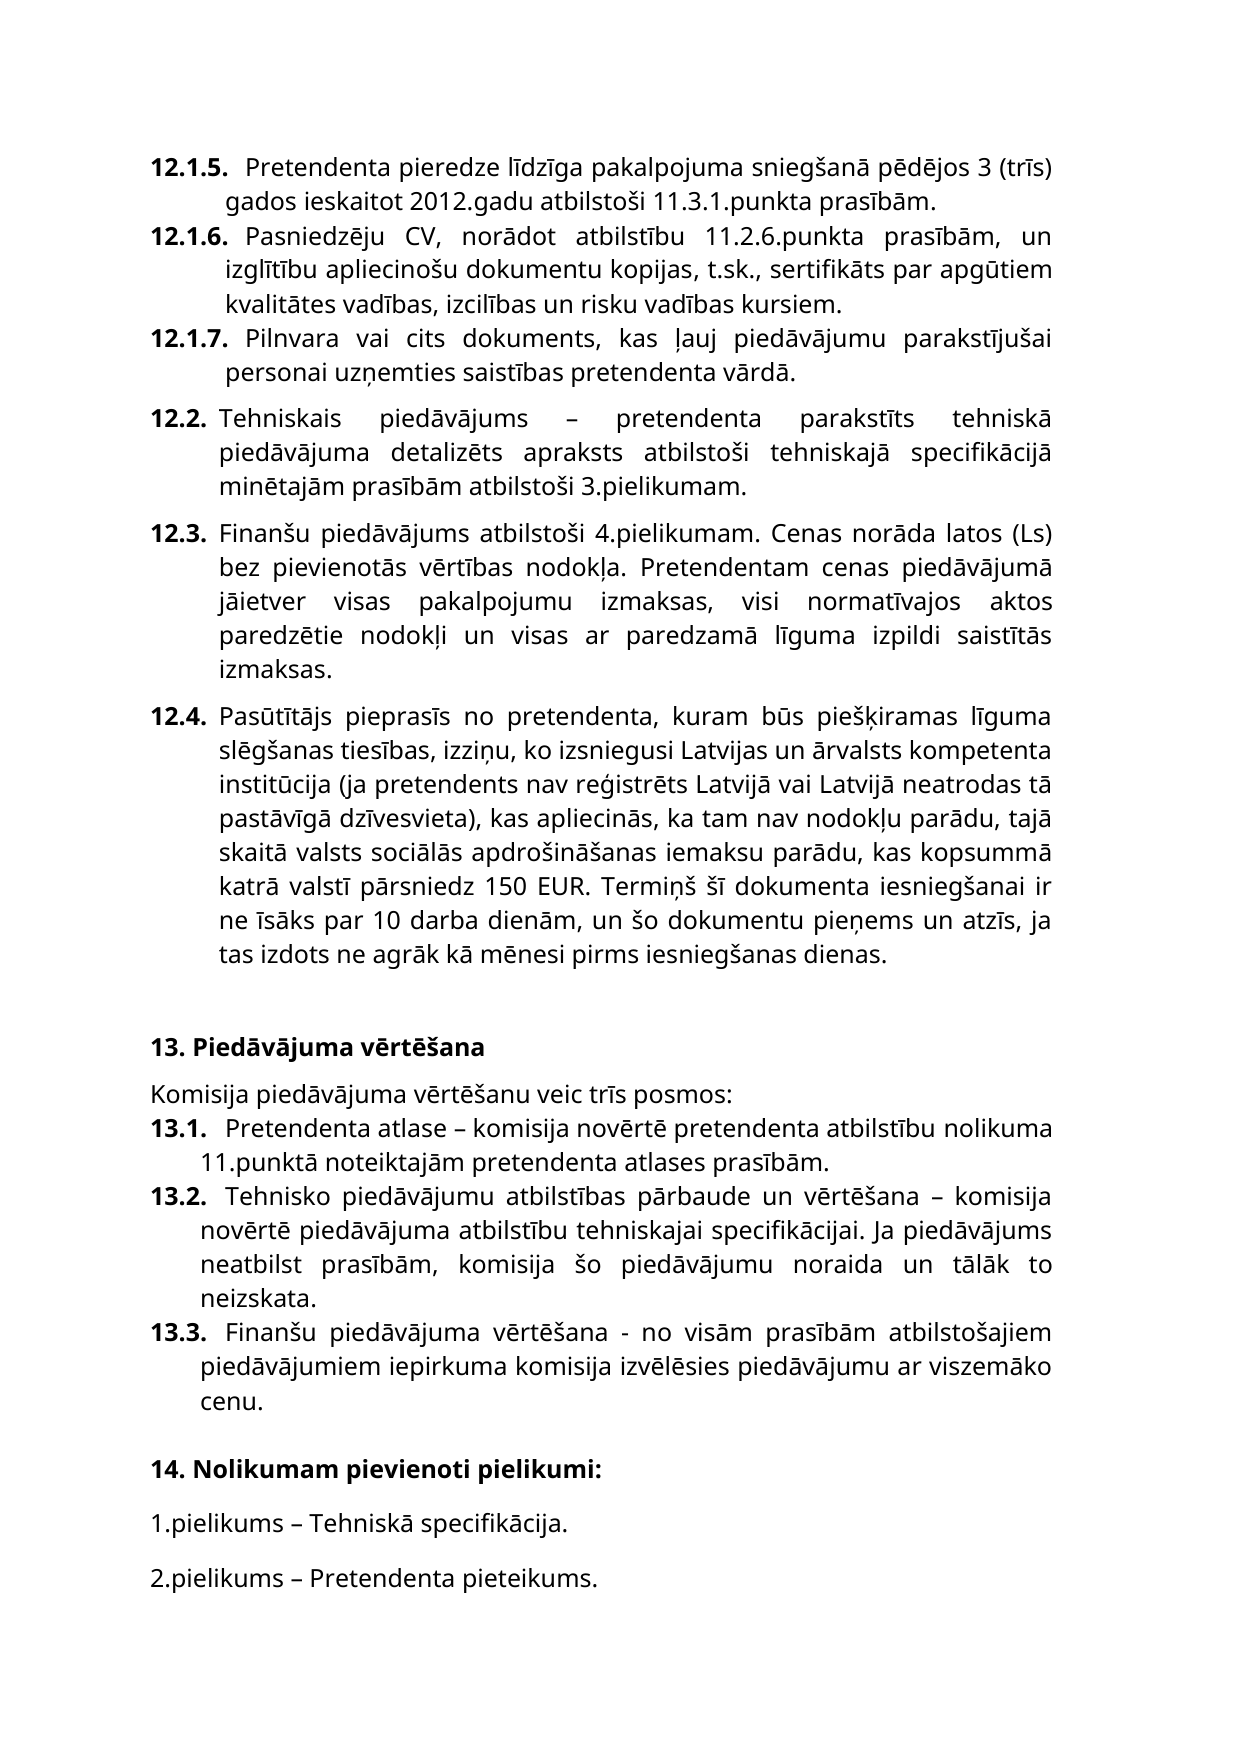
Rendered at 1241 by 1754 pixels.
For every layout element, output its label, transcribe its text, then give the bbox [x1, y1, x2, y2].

list Tehniskais piedāvājums – pretendenta parakstīts tehniskā piedāvājuma detalizēts apraksts atbilstoši tehniskajā specifikācijā minētajām prasībām atbilstoši 3.pielikumam. [150, 401, 1053, 503]
text 2.pielikums – Pretendenta pieteikums. [150, 1561, 1053, 1595]
text Komisija piedāvājuma vērtēšanu veic trīs posmos: [150, 1077, 1053, 1111]
list Finanšu piedāvājums atbilstoši 4.pielikumam. Cenas norāda latos (Ls) bez pievienotās vērtības nodokļa. Pretendentam cenas piedāvājumā jāietver visas pakalpojumu izmaksas, visi normatīvajos aktos paredzētie nodokļi un visas ar paredzamā līguma izpildi saistītās izmaksas. [150, 516, 1053, 686]
text 1.pielikums – Tehniskā specifikācija. [150, 1506, 1053, 1540]
list Pretendenta pieredze līdzīga pakalpojuma sniegšanā pēdējos 3 (trīs) gados ieskaitot 2012.gadu atbilstoši 11.3.1.punkta prasībām. [150, 150, 1053, 218]
list Pasniedzēju , norādot atbilstību 11.2.6.punkta prasībām, un izglītību apliecinošu dokumentu kopijas, t.sk., sertifikāts par apgūtiem kvalitātes vadības, izcilības un risku vadības kursiem. [150, 218, 1053, 320]
list Pretendenta atlase – komisija novērtē pretendenta atbilstību nolikuma 11.punktā noteiktajām pretendenta atlases prasībām. [150, 1111, 1053, 1179]
list Finanšu piedāvājuma vērtēšana - no visām prasībām atbilstošajiem piedāvājumiem iepirkuma komisija izvēlēsies piedāvājumu ar viszemāko cenu. [150, 1315, 1053, 1417]
list Pilnvara vai cits dokuments, kas ļauj piedāvājumu parakstījušai personai uzņemties saistības pretendenta vārdā. [150, 320, 1053, 388]
text 13. Piedāvājuma vērtēšana [150, 1030, 1053, 1064]
text 14. Nolikumam pievienoti pielikumi: [150, 1451, 1053, 1485]
list Tehnisko piedāvājumu atbilstības pārbaude un vērtēšana – komisija novērtē piedāvājuma atbilstību tehniskajai specifikācijai. Ja piedāvājums neatbilst prasībām, komisija šo piedāvājumu noraida un tālāk to neizskata. [150, 1179, 1053, 1315]
list Pasūtītājs pieprasīs no pretendenta, kuram būs piešķiramas līguma slēgšanas tiesības, izziņu, ko izsniegusi Latvijas un ārvalsts kompetenta institūcija (ja pretendents nav reģistrēts Latvijā vai Latvijā neatrodas tā pastāvīgā dzīvesvieta), kas apliecinās, ka tam nav nodokļu parādu, tajā skaitā valsts sociālās apdrošināšanas iemaksu parādu, kas kopsummā katrā valstī pārsniedz 150 EUR. Termiņš šī dokumenta iesniegšanai ir ne īsāks par 10 darba dienām, un šo dokumentu pieņems un atzīs, ja tas izdots ne agrāk kā mēnesi pirms iesniegšanas dienas. [150, 698, 1053, 971]
